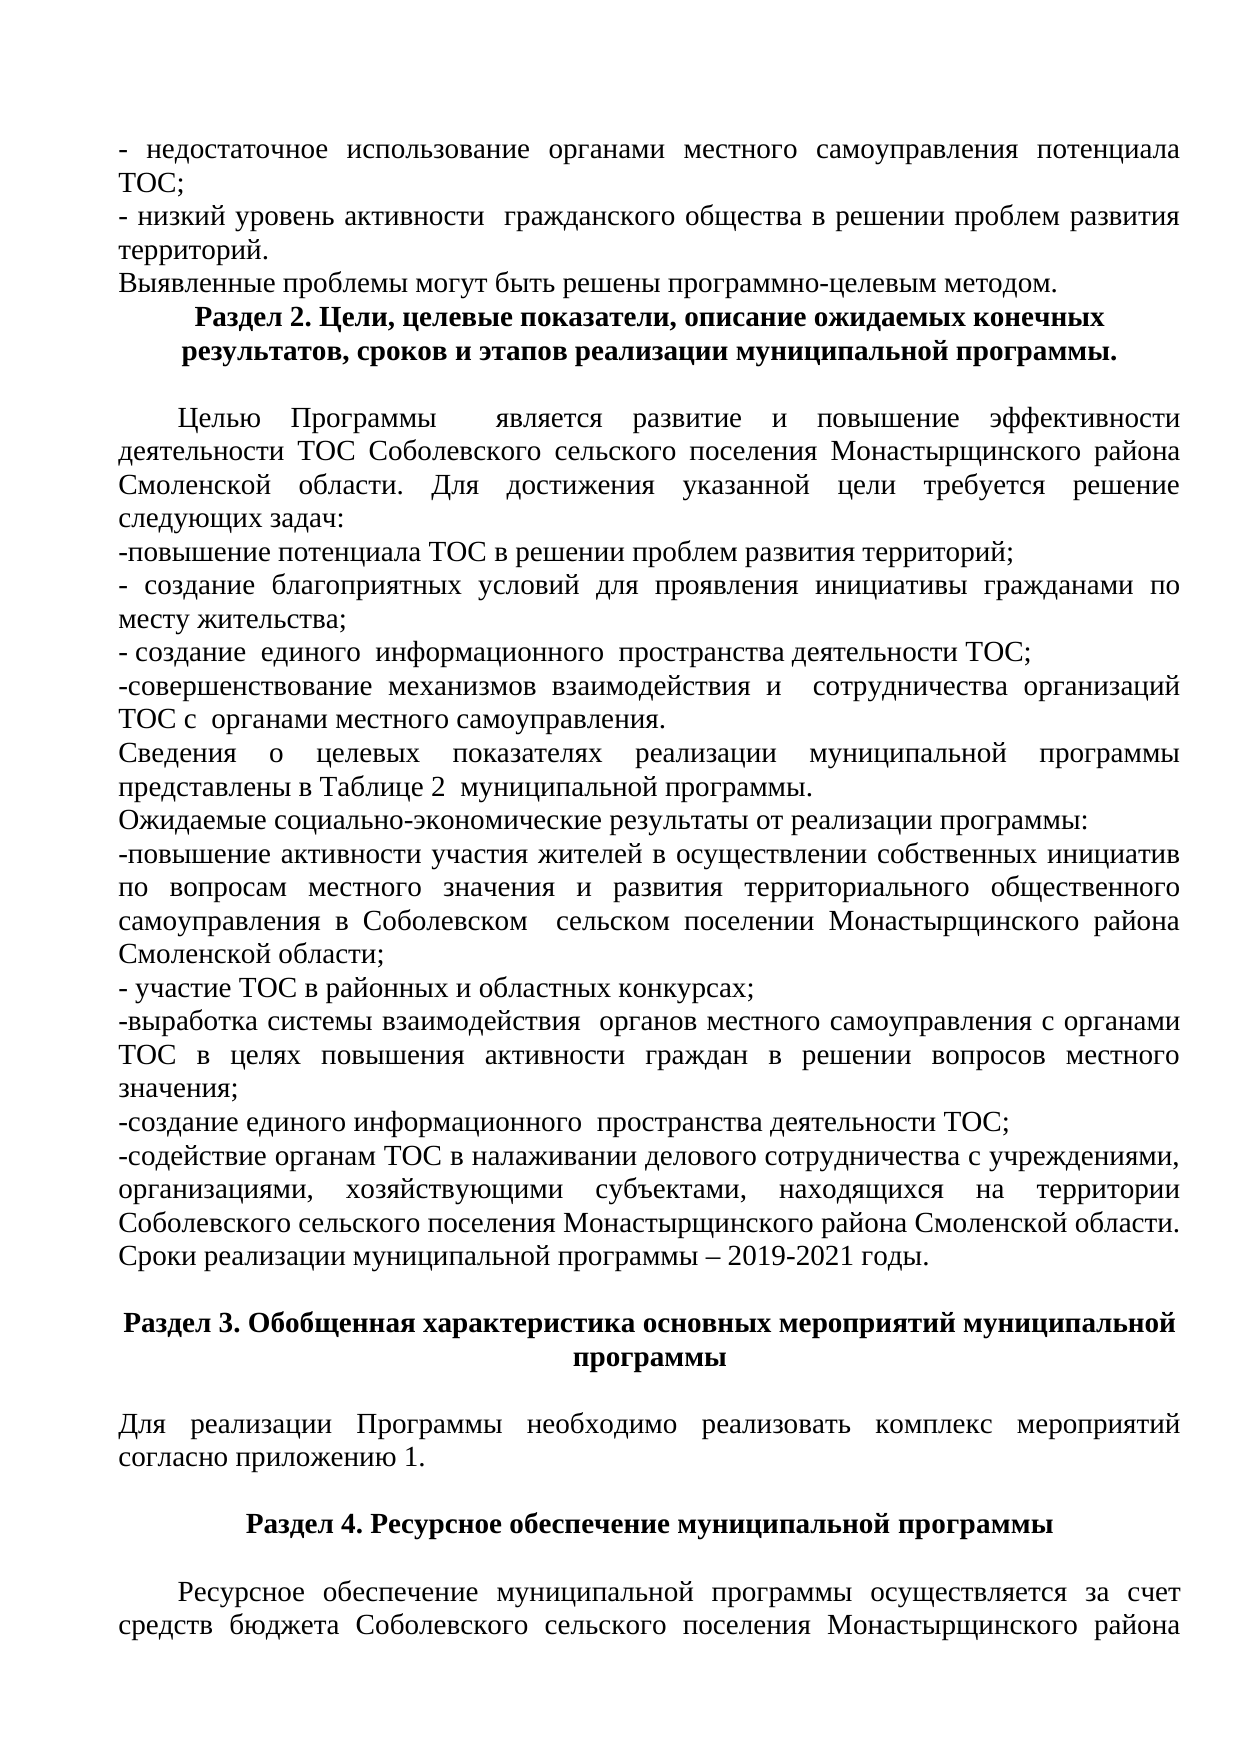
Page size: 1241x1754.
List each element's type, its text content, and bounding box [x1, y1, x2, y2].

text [118, 1574, 1181, 1641]
text -содействие органам ТОС в налаживании делового сотрудничества с учреждениями, организациями, хозяйствующими субъектами, находящихся на территории Соболевского сельского поселения Монастырщинского района Смоленской области. [118, 1138, 1181, 1238]
text -создание единого информационного пространства деятельности ТОС; [118, 1104, 1181, 1138]
text Для реализации Программы необходимо реализовать комплекс мероприятий согласно приложению 1. [118, 1406, 1181, 1473]
text Выявленные проблемы могут быть решены программно-целевым методом. [118, 266, 1181, 299]
text - недостаточное использование органами местного самоуправления потенциала ТОС; [118, 131, 1181, 198]
text -совершенствование механизмов взаимодействия и сотрудничества организаций ТОС с органами местного самоуправления. [118, 668, 1181, 735]
text Раздел 3. Обобщенная характеристика основных мероприятий муниципальной программы [118, 1305, 1181, 1372]
text Сроки реализации муниципальной программы – 2019-2021 годы. [118, 1238, 1181, 1272]
text - создание благоприятных условий для проявления инициативы гражданами по месту жительства; [118, 567, 1181, 634]
text Ожидаемые социально-экономические результаты от реализации программы: [118, 802, 1181, 836]
text -выработка системы взаимодействия органов местного самоуправления с органами ТОС в целях повышения активности граждан в решении вопросов местного значения; [118, 1003, 1181, 1104]
text - создание единого информационного пространства деятельности ТОС; [118, 634, 1181, 668]
text Сведения о целевых показателях реализации муниципальной программы представлены в Таблице 2 муниципальной программы. [118, 735, 1181, 802]
text -повышение активности участия жителей в осуществлении собственных инициатив по вопросам местного значения и развития территориального общественного самоуправления в Соболевском сельском поселении Монастырщинского района Смоленской области; [118, 836, 1181, 970]
text -повышение потенциала ТОС в решении проблем развития территорий; [118, 534, 1181, 567]
text Целью Программы является развитие и повышение эффективности деятельности ТОС Соболевского сельского поселения Монастырщинского района Смоленской области. Для достижения указанной цели требуется решение следующих задач: [118, 400, 1181, 534]
text Раздел 2. Цели, целевые показатели, описание ожидаемых конечных результатов, сроков и этапов реализации муниципальной программы. [118, 299, 1181, 366]
text - участие ТОС в районных и областных конкурсах; [118, 970, 1181, 1003]
text Раздел 4. Ресурсное обеспечение муниципальной программы [118, 1507, 1181, 1540]
text - низкий уровень активности гражданского общества в решении проблем развития территорий. [118, 198, 1181, 266]
